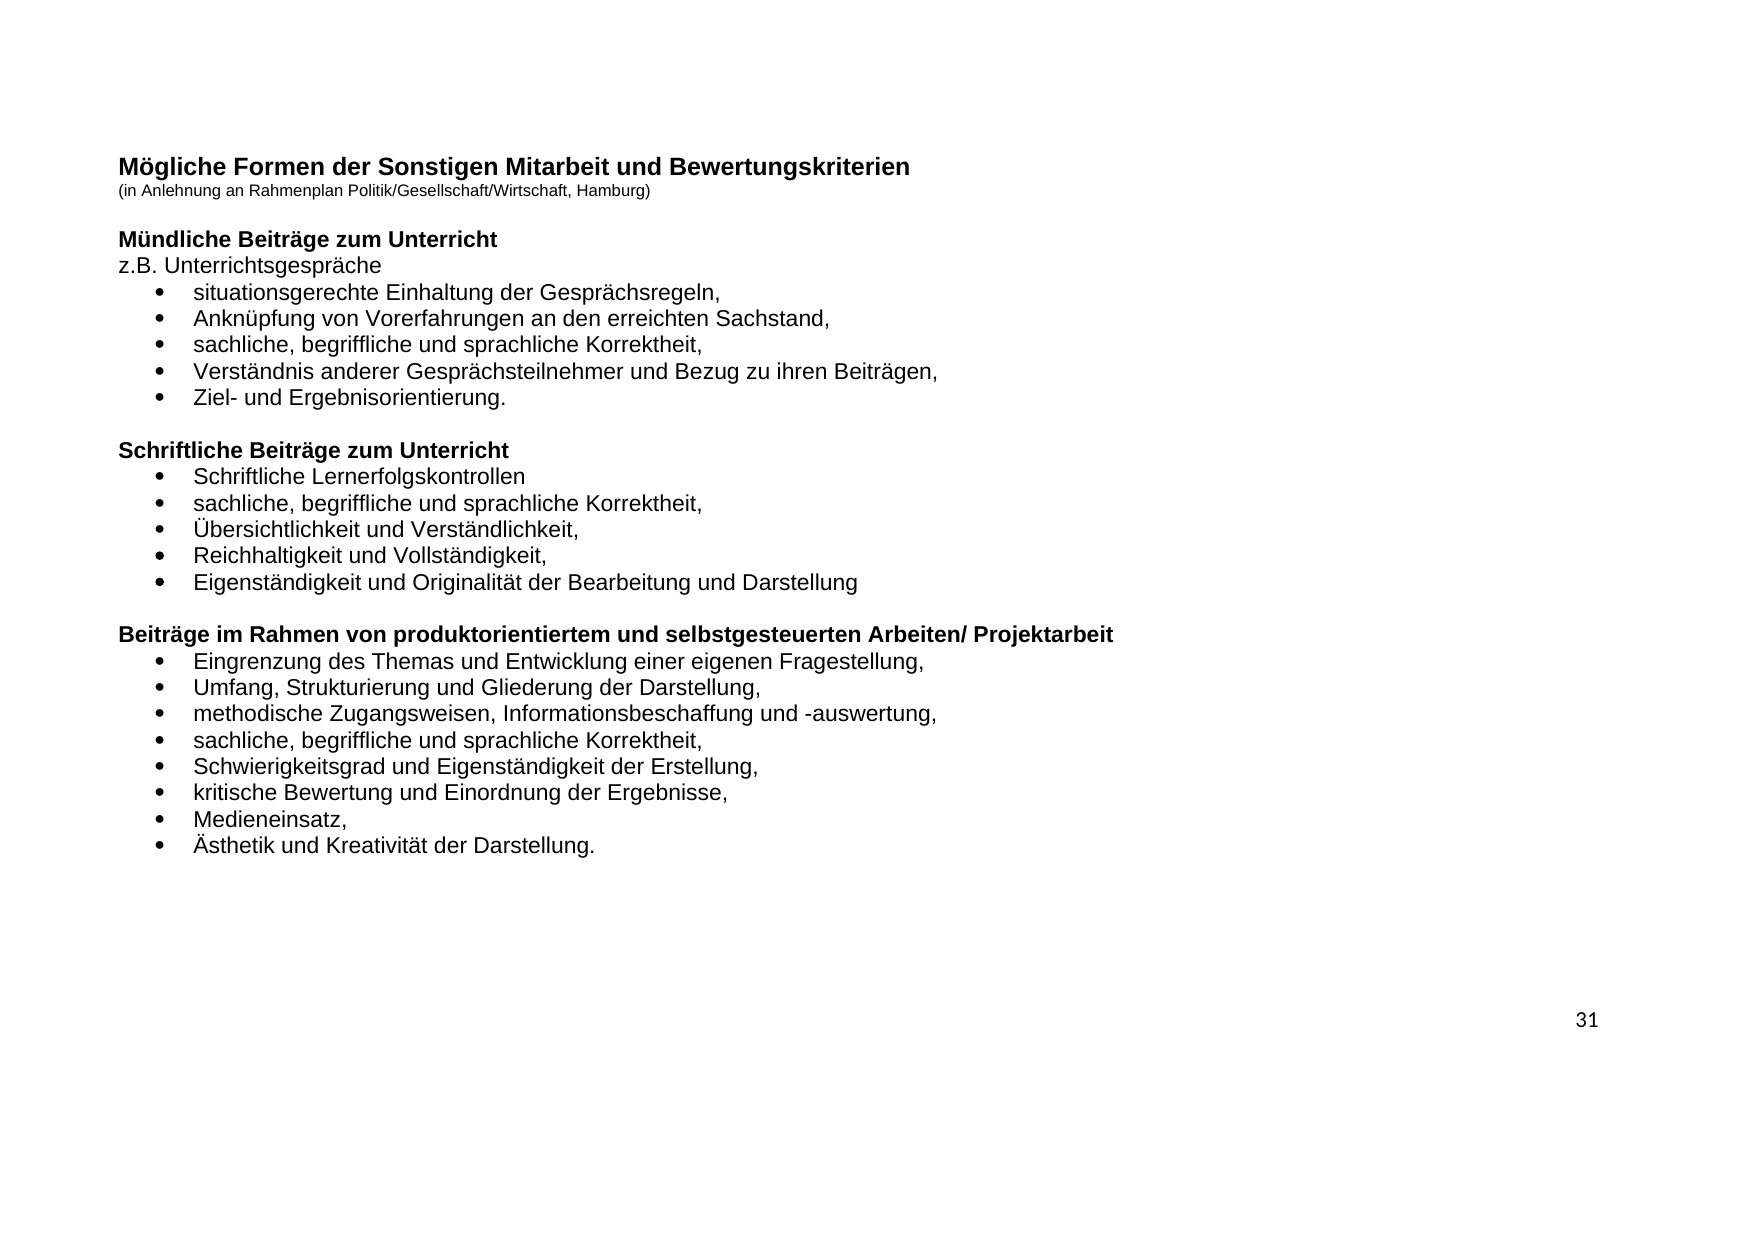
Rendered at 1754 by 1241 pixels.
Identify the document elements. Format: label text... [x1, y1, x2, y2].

list Schwierigkeitsgrad und Eigenständigkeit der Erstellung, [156, 753, 1636, 779]
list sachliche, begriffliche und sprachliche Korrektheit, [156, 727, 1636, 753]
text Beiträge im Rahmen von produktorientiertem und selbstgesteuerten Arbeiten/ Projektarbeit [118, 621, 1636, 648]
text z.B. Unterrichtsgespräche [118, 252, 1636, 279]
list Eigenständigkeit und Originalität der Bearbeitung und Darstellung [156, 568, 1636, 595]
list sachliche, begriffliche und sprachliche Korrektheit, [156, 331, 1636, 358]
list sachliche, begriffliche und sprachliche Korrektheit, [156, 489, 1636, 516]
text (in Anlehnung an Rahmenplan Politik/Gesellschaft/Wirtschaft, Hamburg) [118, 180, 1636, 199]
list Medieneinsatz, [156, 806, 1636, 832]
text Mögliche Formen der Sonstigen Mitarbeit und Bewertungskriterien [118, 152, 1636, 180]
list Ziel- und Ergebnisorientierung. [156, 384, 1636, 410]
text Mündliche Beiträge zum Unterricht [118, 226, 1636, 252]
list kritische Bewertung und Einordnung der Ergebnisse, [156, 779, 1636, 806]
list situationsgerechte Einhaltung der Gesprächsregeln, [156, 279, 1636, 305]
list methodische Zugangsweisen, Informationsbeschaffung und -auswertung, [156, 700, 1636, 727]
list Umfang, Strukturierung und Gliederung der Darstellung, [156, 674, 1636, 700]
list Übersichtlichkeit und Verständlichkeit, [156, 516, 1636, 542]
list Ästhetik und Kreativität der Darstellung. [156, 832, 1636, 858]
list Reichhaltigkeit und Vollständigkeit, [156, 542, 1636, 568]
list Eingrenzung des Themas und Entwicklung einer eigenen Fragestellung, [156, 648, 1636, 674]
list Verständnis anderer Gesprächsteilnehmer und Bezug zu ihren Beiträgen, [156, 358, 1636, 384]
text Schriftliche Beiträge zum Unterricht [118, 437, 1636, 463]
list Anknüpfung von Vorerfahrungen an den erreichten Sachstand, [156, 305, 1636, 331]
list Schriftliche Lernerfolgskontrollen [156, 463, 1636, 489]
